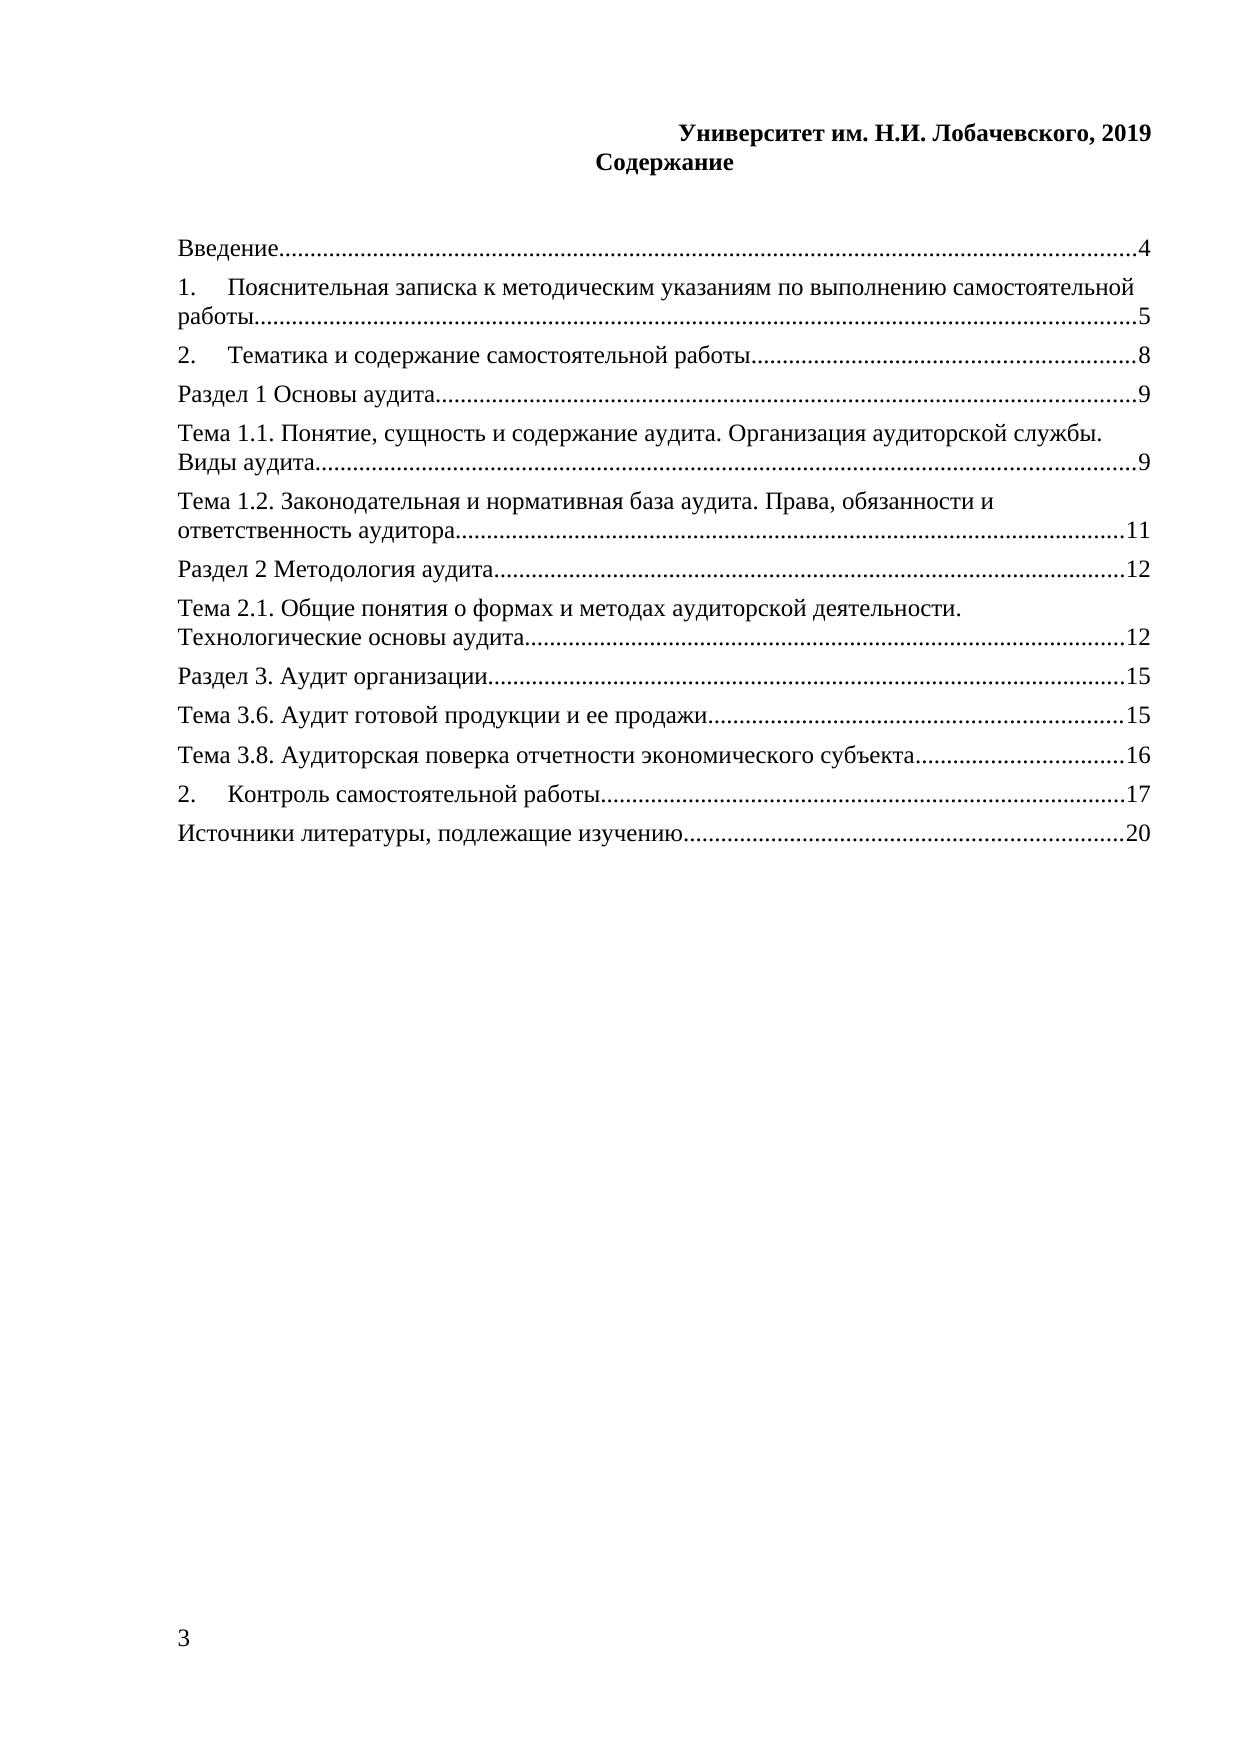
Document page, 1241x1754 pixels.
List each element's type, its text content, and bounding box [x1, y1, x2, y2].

text Университет им. Н.И. Лобачевского, 2019 [194, 118, 1152, 147]
text Содержание [177, 147, 1152, 176]
text Введение 4 [177, 233, 1152, 262]
text Раздел 1 Основы аудита 9 [177, 379, 1152, 408]
text Раздел 2 Методология аудита 12 [177, 554, 1152, 583]
text Тема 3.8. Аудиторская поверка отчетности экономического субъекта 16 [177, 740, 1152, 768]
text Тема 2.1. Общие понятия о формах и методах аудиторской деятельности. Технологические основы аудита 12 [177, 593, 1152, 651]
text 2. Контроль самостоятельной работы 17 [177, 779, 1152, 808]
text Источники литературы, подлежащие изучению 20 [177, 818, 1152, 847]
text Тема 1.2. Законодательная и нормативная база аудита. Права, обязанности и ответственность аудитора 11 [177, 486, 1152, 544]
text Тема 3.6. Аудит готовой продукции и ее продажи 15 [177, 701, 1152, 729]
text 1. Пояснительная записка к методическим указаниям по выполнению самостоятельной работы 5 [177, 272, 1152, 330]
text Тема 1.1. Понятие, сущность и содержание аудита. Организация аудиторской службы. Виды аудита 9 [177, 418, 1152, 476]
text 2. Тематика и содержание самостоятельной работы 8 [177, 340, 1152, 369]
text Раздел 3. Аудит организации 15 [177, 661, 1152, 690]
